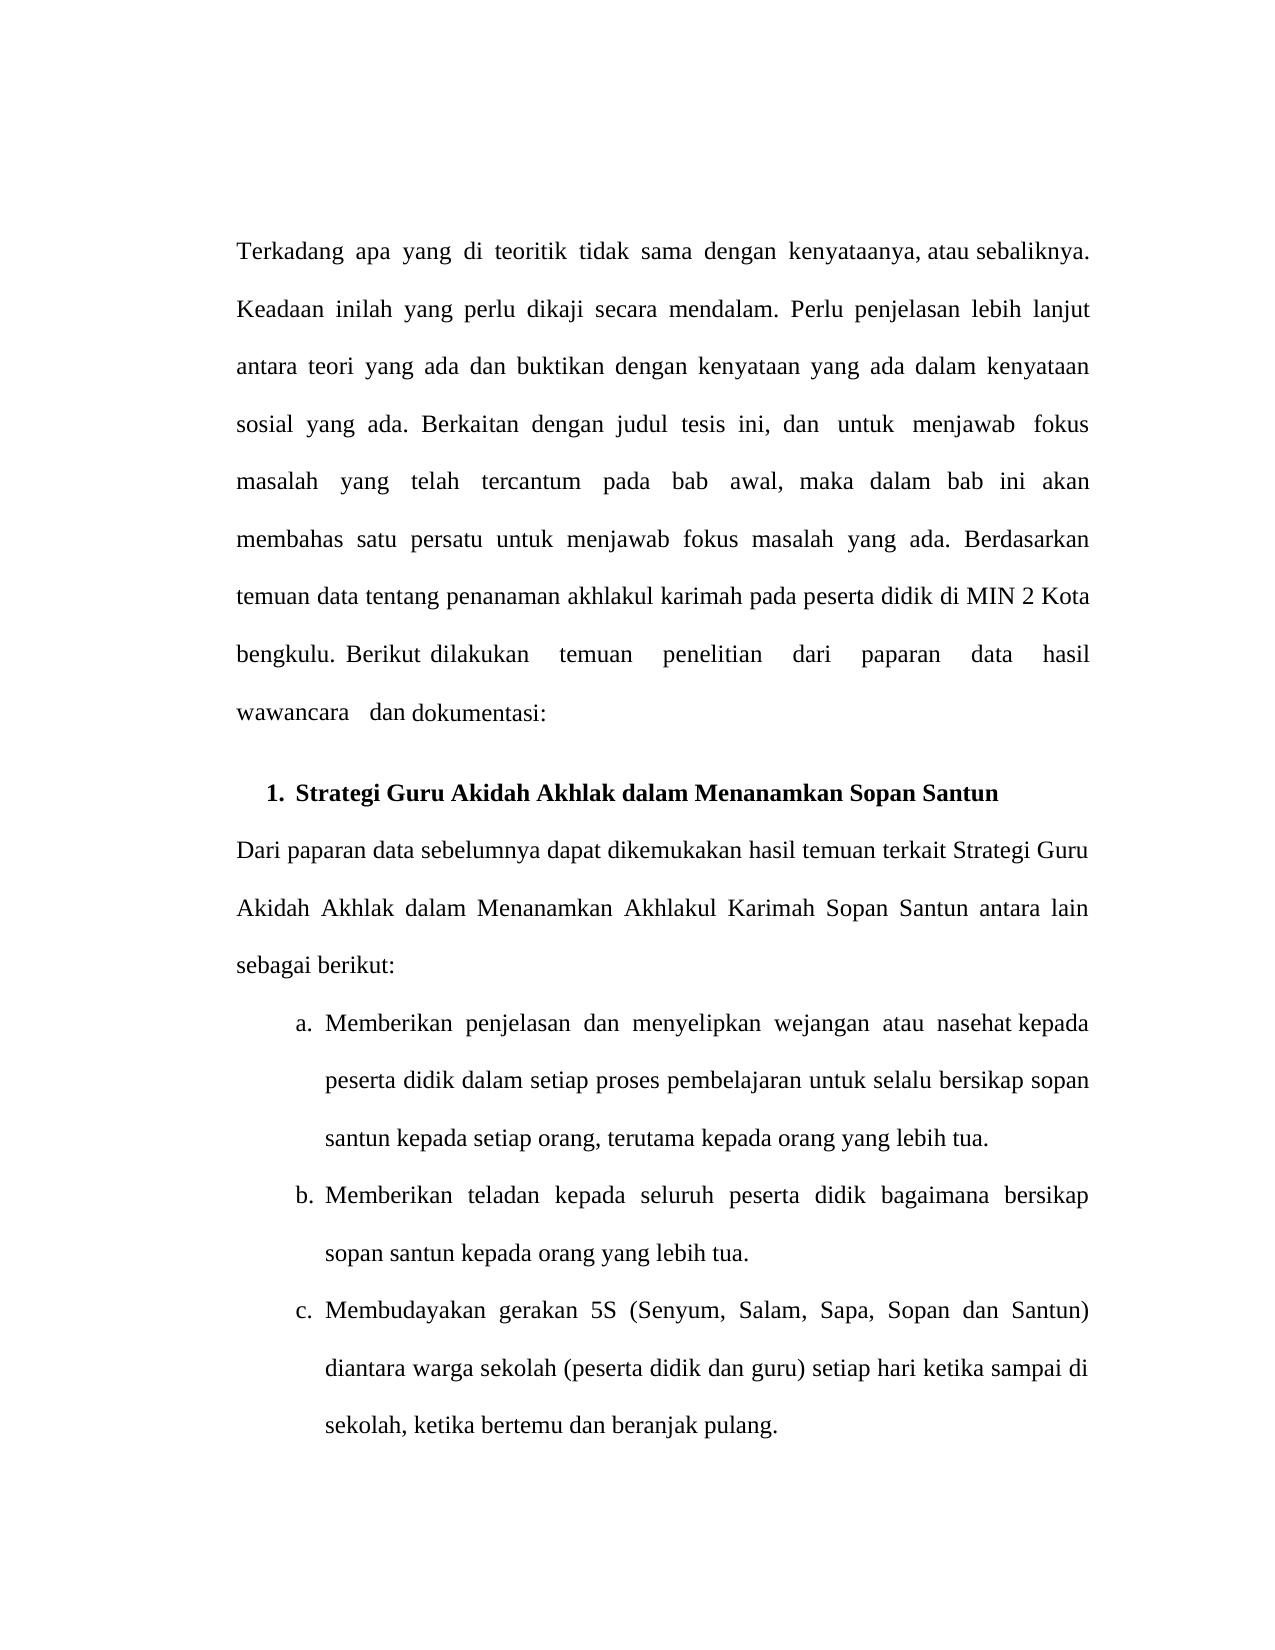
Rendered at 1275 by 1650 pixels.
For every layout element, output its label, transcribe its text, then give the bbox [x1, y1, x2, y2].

list Memberikan teladan kepada seluruh peserta didik bagaimana bersikap sopan santun kepada orang yang lebih tua. [295, 1181, 1090, 1267]
list Strategi Guru Akidah Akhlak dalam Menanamkan Sopan Santun [266, 778, 1090, 807]
text Dari paparan data sebelumnya dapat dikemukakan hasil temuan terkait Strategi Guru Akidah Akhlak dalam Menanamkan Akhlakul Karimah Sopan Santun antara lain sebagai berikut: [236, 836, 1090, 979]
text Terkadang apa yang di teoritik tidak sama dengan kenyataanya, atau sebaliknya. Keadaan inilah yang perlu dikaji secara mendalam. Perlu penjelasan lebih lanjut antara teori yang ada dan buktikan dengan kenyataan yang ada dalam kenyataan sosial yang ada. Berkaitan dengan judul tesis ini, dan untuk menjawab fokus masalah yang telah tercantum pada bab awal, maka dalam bab ini akan membahas satu persatu untuk menjawab fokus masalah yang ada. Berdasarkan temuan data tentang penanaman akhlakul karimah pada peserta didik di MIN 2 Kota bengkulu. Berikut dilakukan temuan penelitian dari paparan data hasil wawancara dan dokumentasi: [236, 236, 1090, 727]
list Membudayakan gerakan 5S (Senyum, Salam, Sapa, Sopan dan Santun) diantara warga sekolah (peserta didik dan guru) setiap hari ketika sampai di sekolah, ketika bertemu dan beranjak pulang. [295, 1296, 1090, 1439]
list Memberikan penjelasan dan menyelipkan wejangan atau nasehat kepada peserta didik dalam setiap proses pembelajaran untuk selalu bersikap sopan santun kepada setiap orang, terutama kepada orang yang lebih tua. [295, 1008, 1090, 1152]
